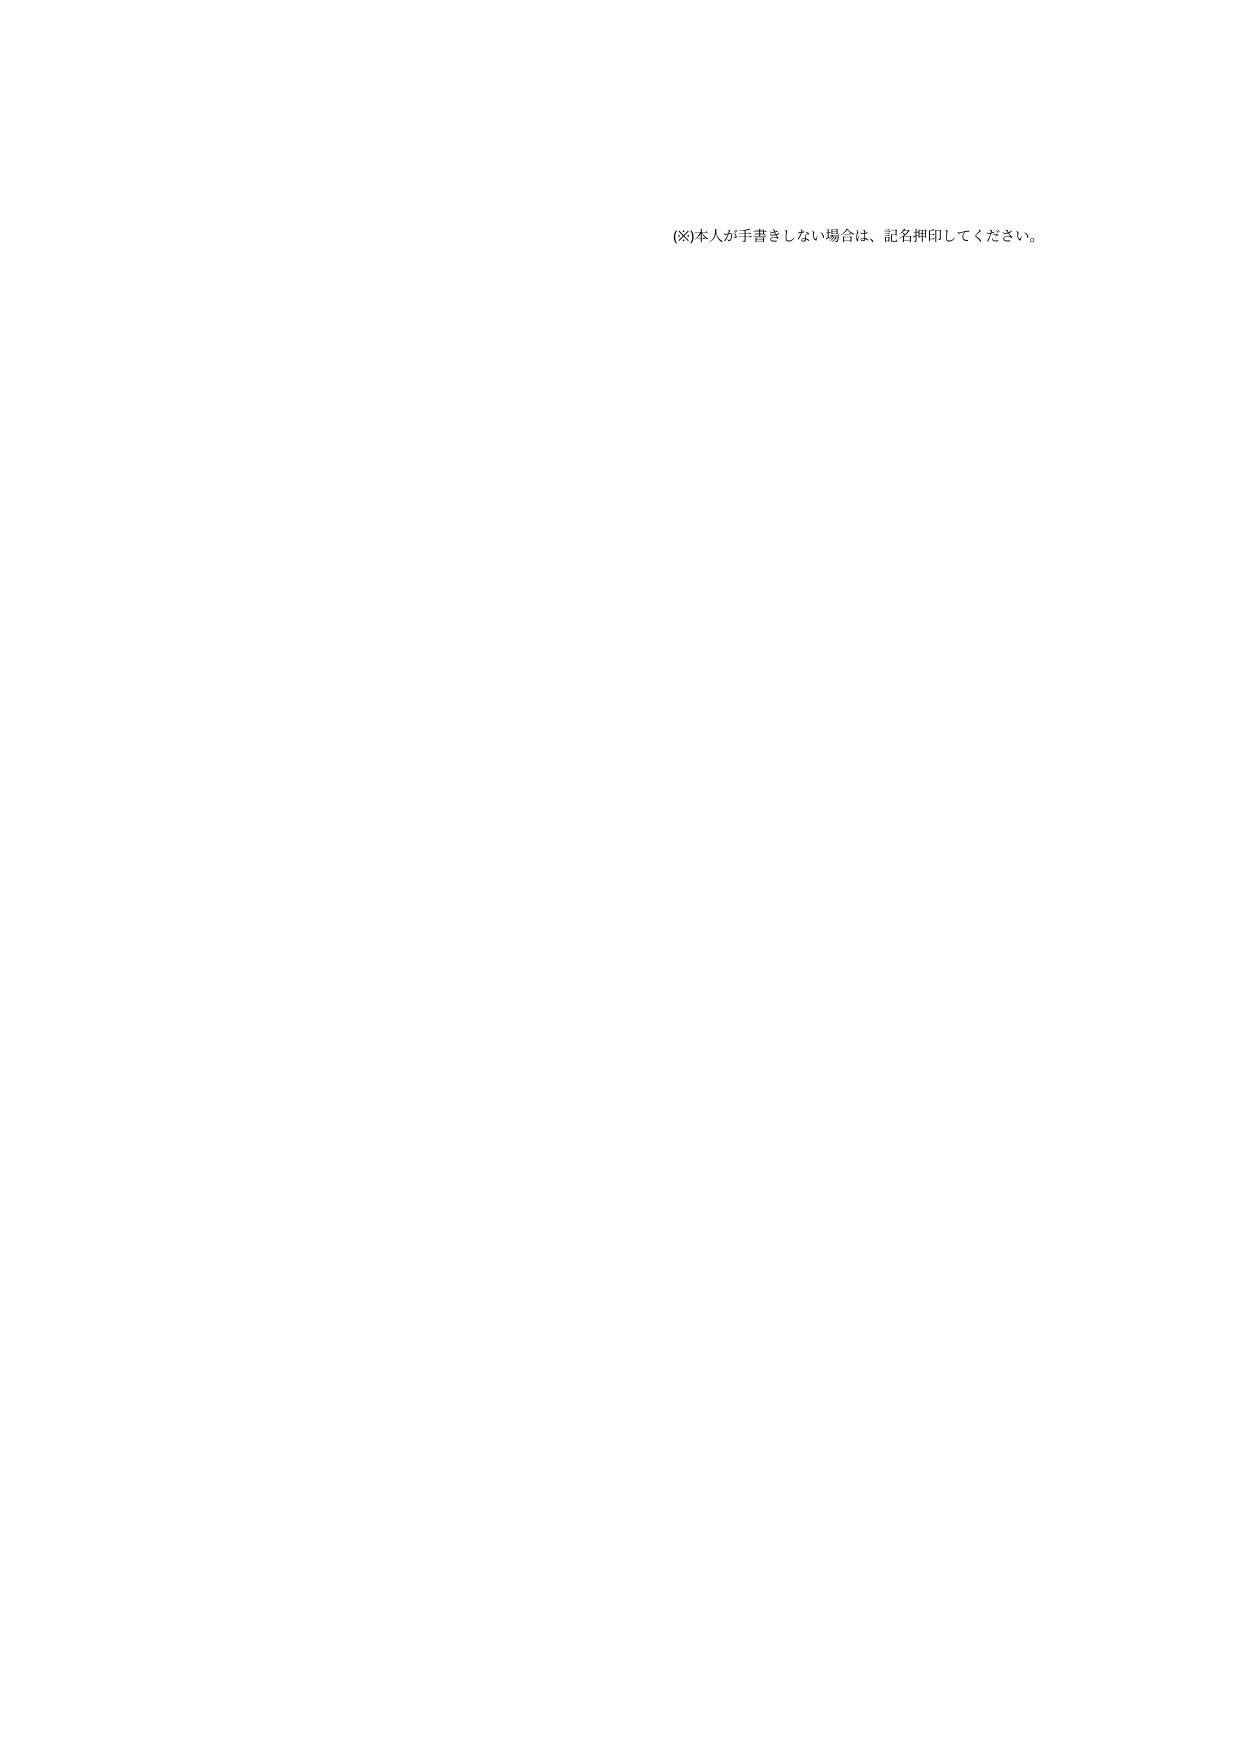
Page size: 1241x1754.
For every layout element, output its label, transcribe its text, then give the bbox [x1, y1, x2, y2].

text (※)本人が手書きしない場合は、記名押印してください。 [177, 217, 1063, 254]
